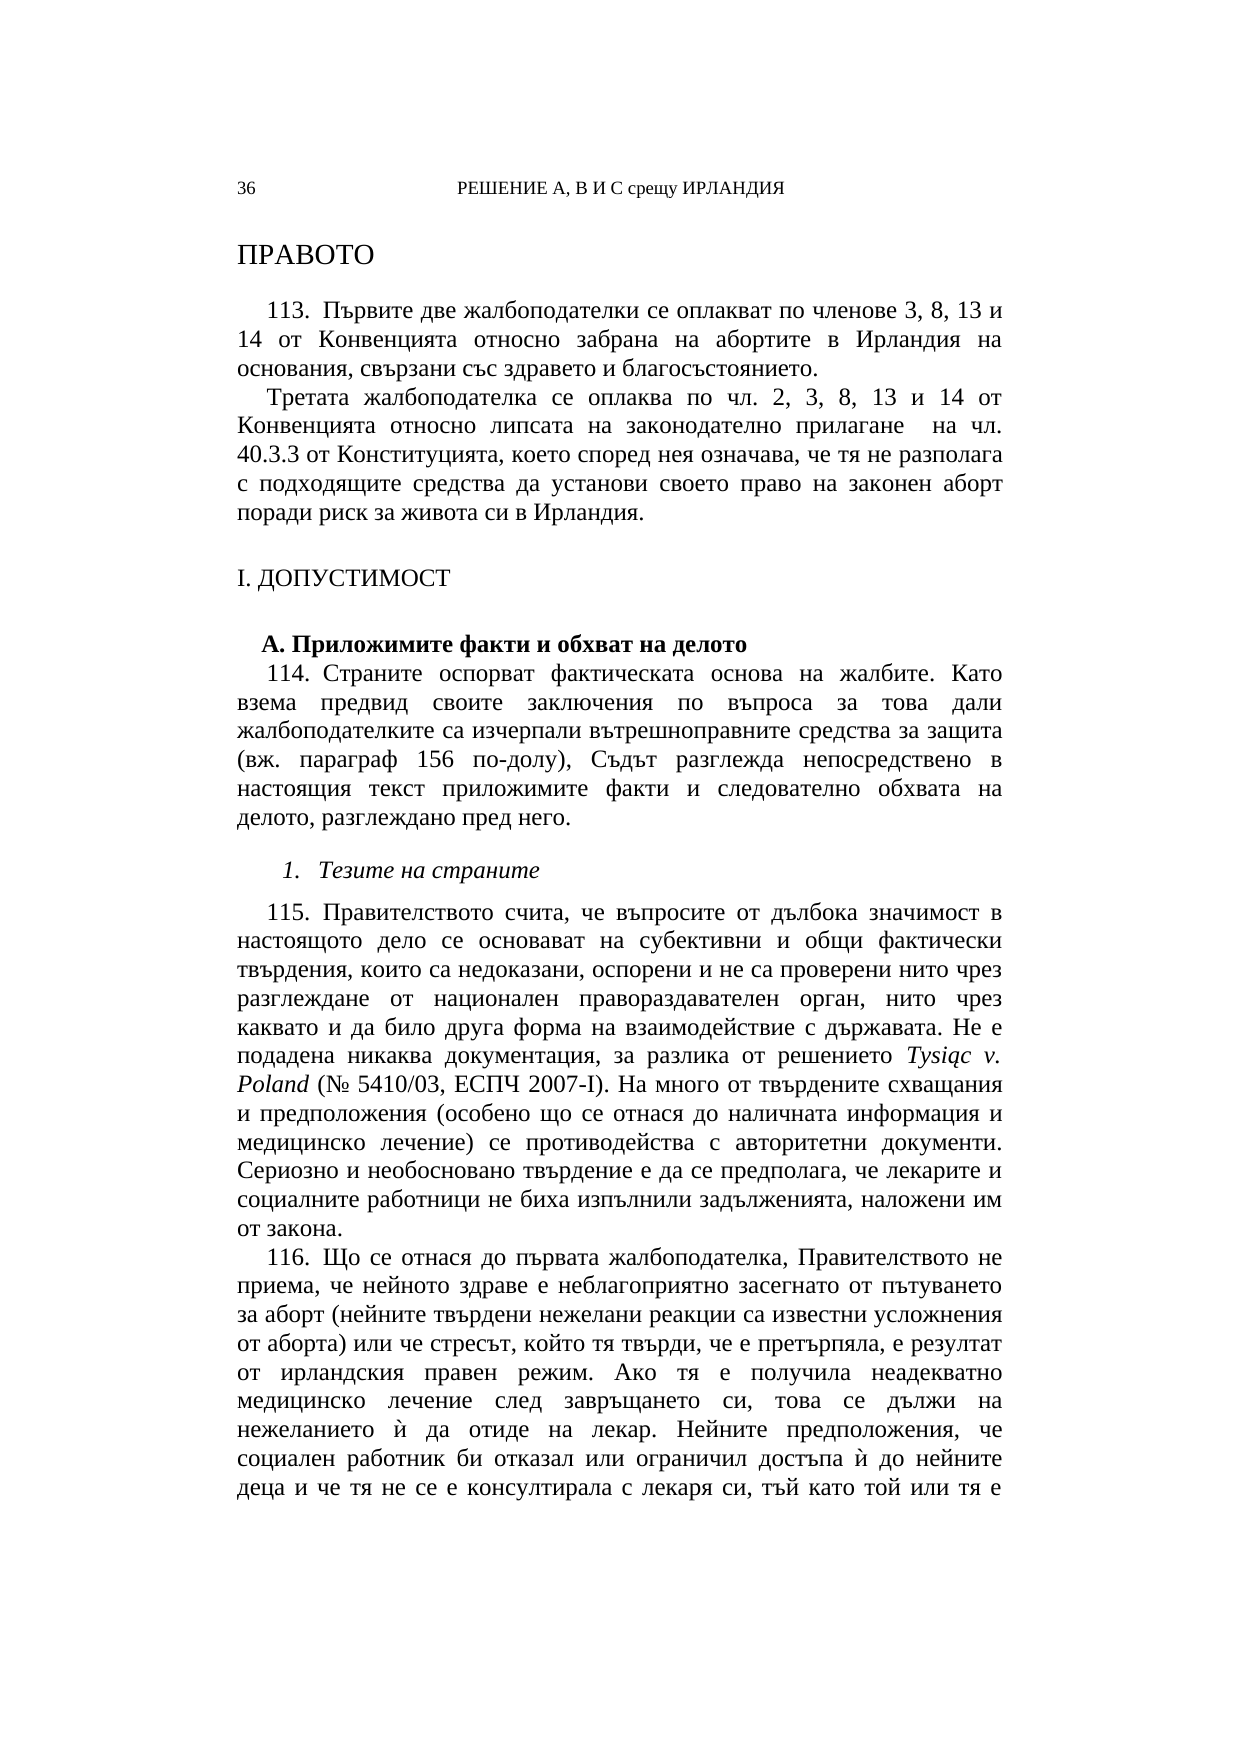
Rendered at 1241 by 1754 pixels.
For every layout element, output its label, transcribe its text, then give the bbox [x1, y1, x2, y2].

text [237, 1242, 1003, 1500]
text I. ДОПУСТИМОСТ [237, 563, 1003, 592]
text Третата жалбоподателка се оплаква по чл. 2, 3, 8, 13 и 14 от Конвенцията относно липсата на законодателно прилагане на чл. 40.3.3 от Конституцията, което според нея означава, че тя не разполага с подходящите средства да установи своето право на законен аборт поради риск за живота си в Ирландия. [237, 382, 1003, 525]
text ПРАВОТО [237, 237, 1003, 270]
text 1. Тезите на страните [282, 855, 1003, 884]
text А. Приложимите факти и обхват на делото [261, 629, 1003, 658]
